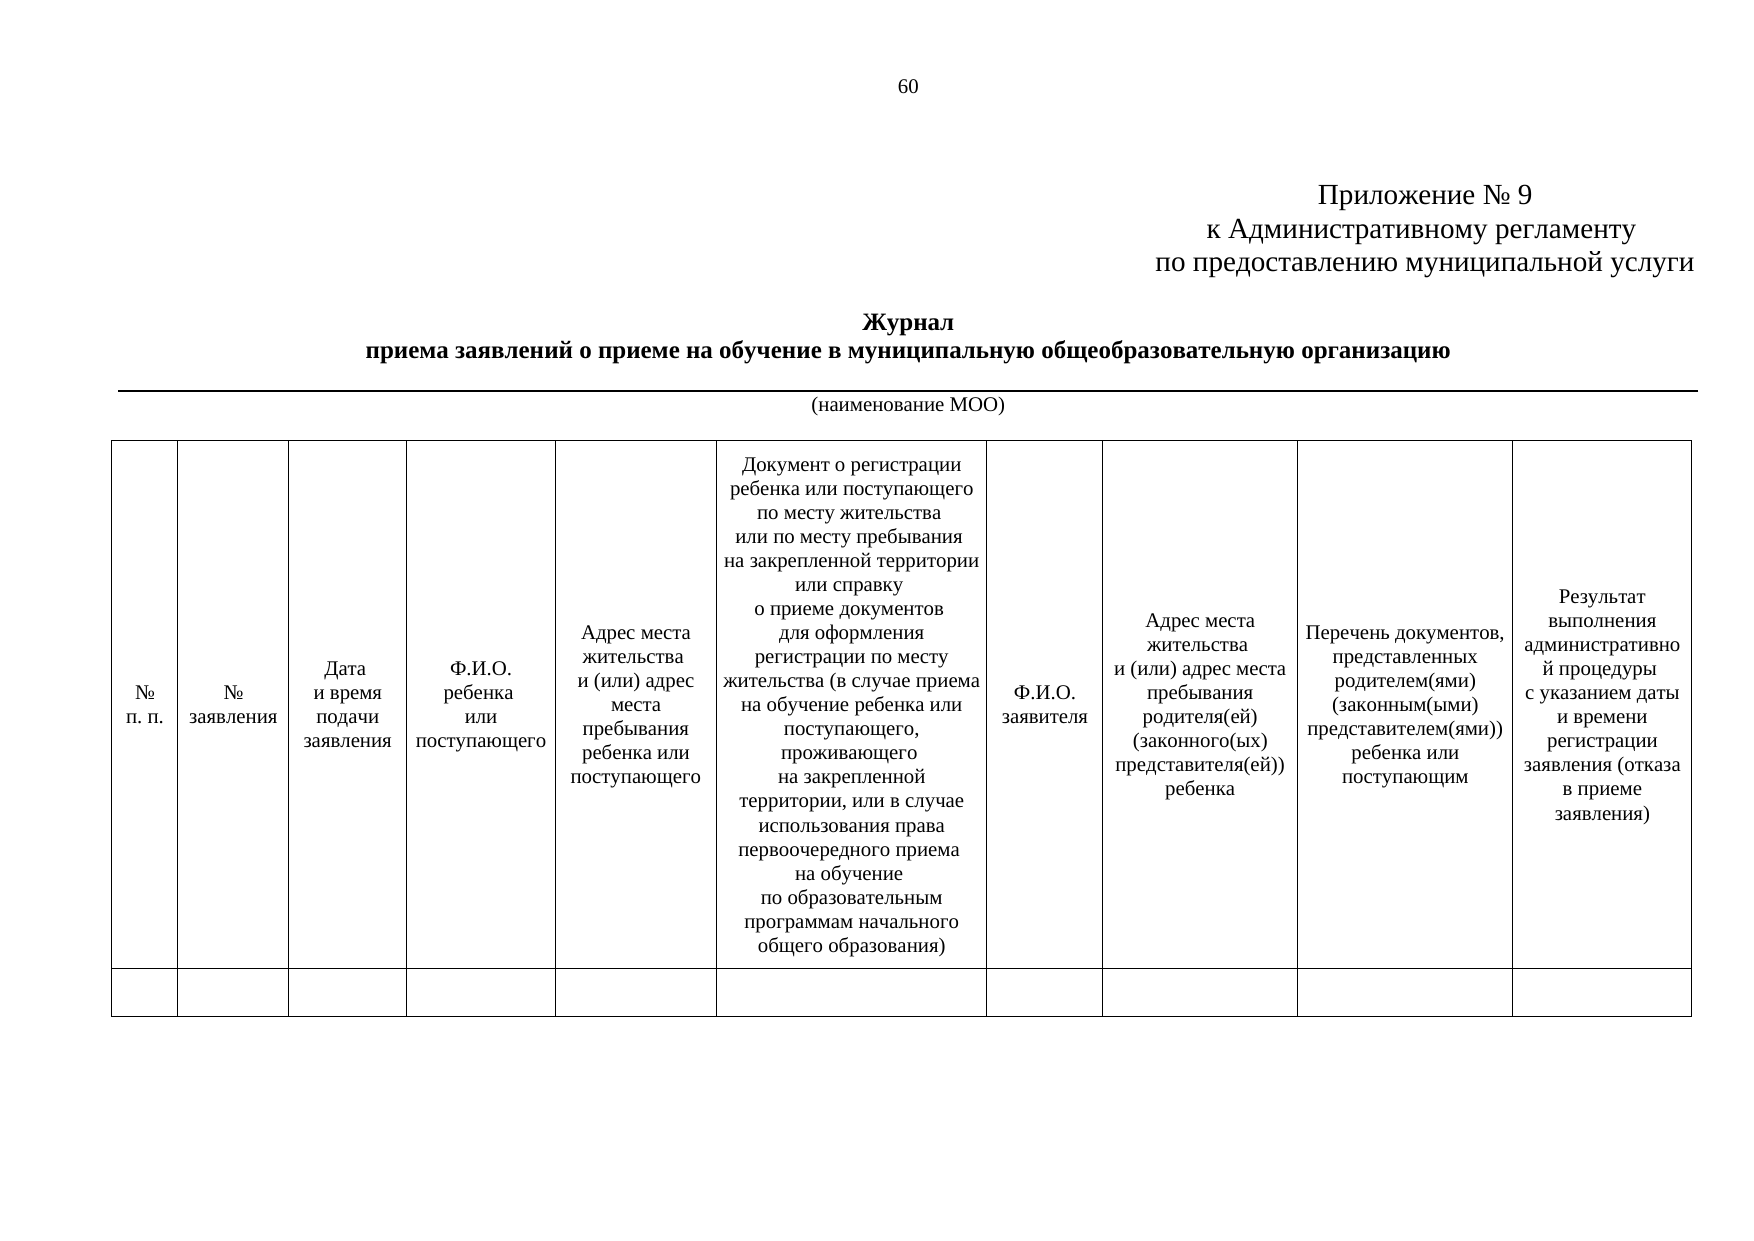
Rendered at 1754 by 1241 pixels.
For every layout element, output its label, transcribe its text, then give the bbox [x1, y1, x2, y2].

table_cell [289, 969, 406, 1016]
table_header № п. п. [112, 441, 177, 967]
text к Административному регламенту по предоставлению муниципальной услуги [1152, 211, 1698, 278]
text Приложение № 9 [1152, 177, 1698, 211]
text приема заявлений о приеме на обучение в муниципальную общеобразовательную организацию [118, 335, 1698, 364]
table_cell [987, 969, 1102, 1016]
table_cell [407, 969, 555, 1016]
table_header Дата и время подачи заявления [289, 441, 406, 967]
table_header Перечень документов, представленных родителем(ями) (законным(ыми) представителем(ями)) ребенка или поступающим [1298, 441, 1512, 967]
table_cell [717, 969, 986, 1016]
table_header Документ о регистрации ребенка или поступающего по месту жительства или по месту пребывания на закрепленной территории или справку о приеме документов для оформления регистрации по месту жительства (в случае приема на обучение ребенка или поступающего, проживающего на закрепленной территории, или в случае использования права первоочередного приема на обучение по образовательным программам начального общего образования) [717, 441, 986, 967]
table_header № заявления [178, 441, 288, 967]
table_header Адрес места жительства и (или) адрес места пребывания ребенка или поступающего [556, 441, 716, 967]
table_cell [1103, 969, 1297, 1016]
table_header Ф.И.О. заявителя [987, 441, 1102, 967]
table_cell [556, 969, 716, 1016]
table_header Адрес места жительства и (или) адрес места пребывания родителя(ей) (законного(ых) представителя(ей)) ребенка [1103, 441, 1297, 967]
text (наименование МОО) [118, 392, 1698, 416]
table_header Ф.И.О. ребенка или поступающего [407, 441, 555, 967]
table_cell [178, 969, 288, 1016]
table_cell [1513, 969, 1691, 1016]
table_cell [112, 969, 177, 1016]
table_cell [1298, 969, 1512, 1016]
table_header Результат выполнения административной процедуры с указанием даты и времени регистрации заявления (отказа в приеме заявления) [1513, 441, 1691, 967]
text Журнал [118, 307, 1698, 335]
